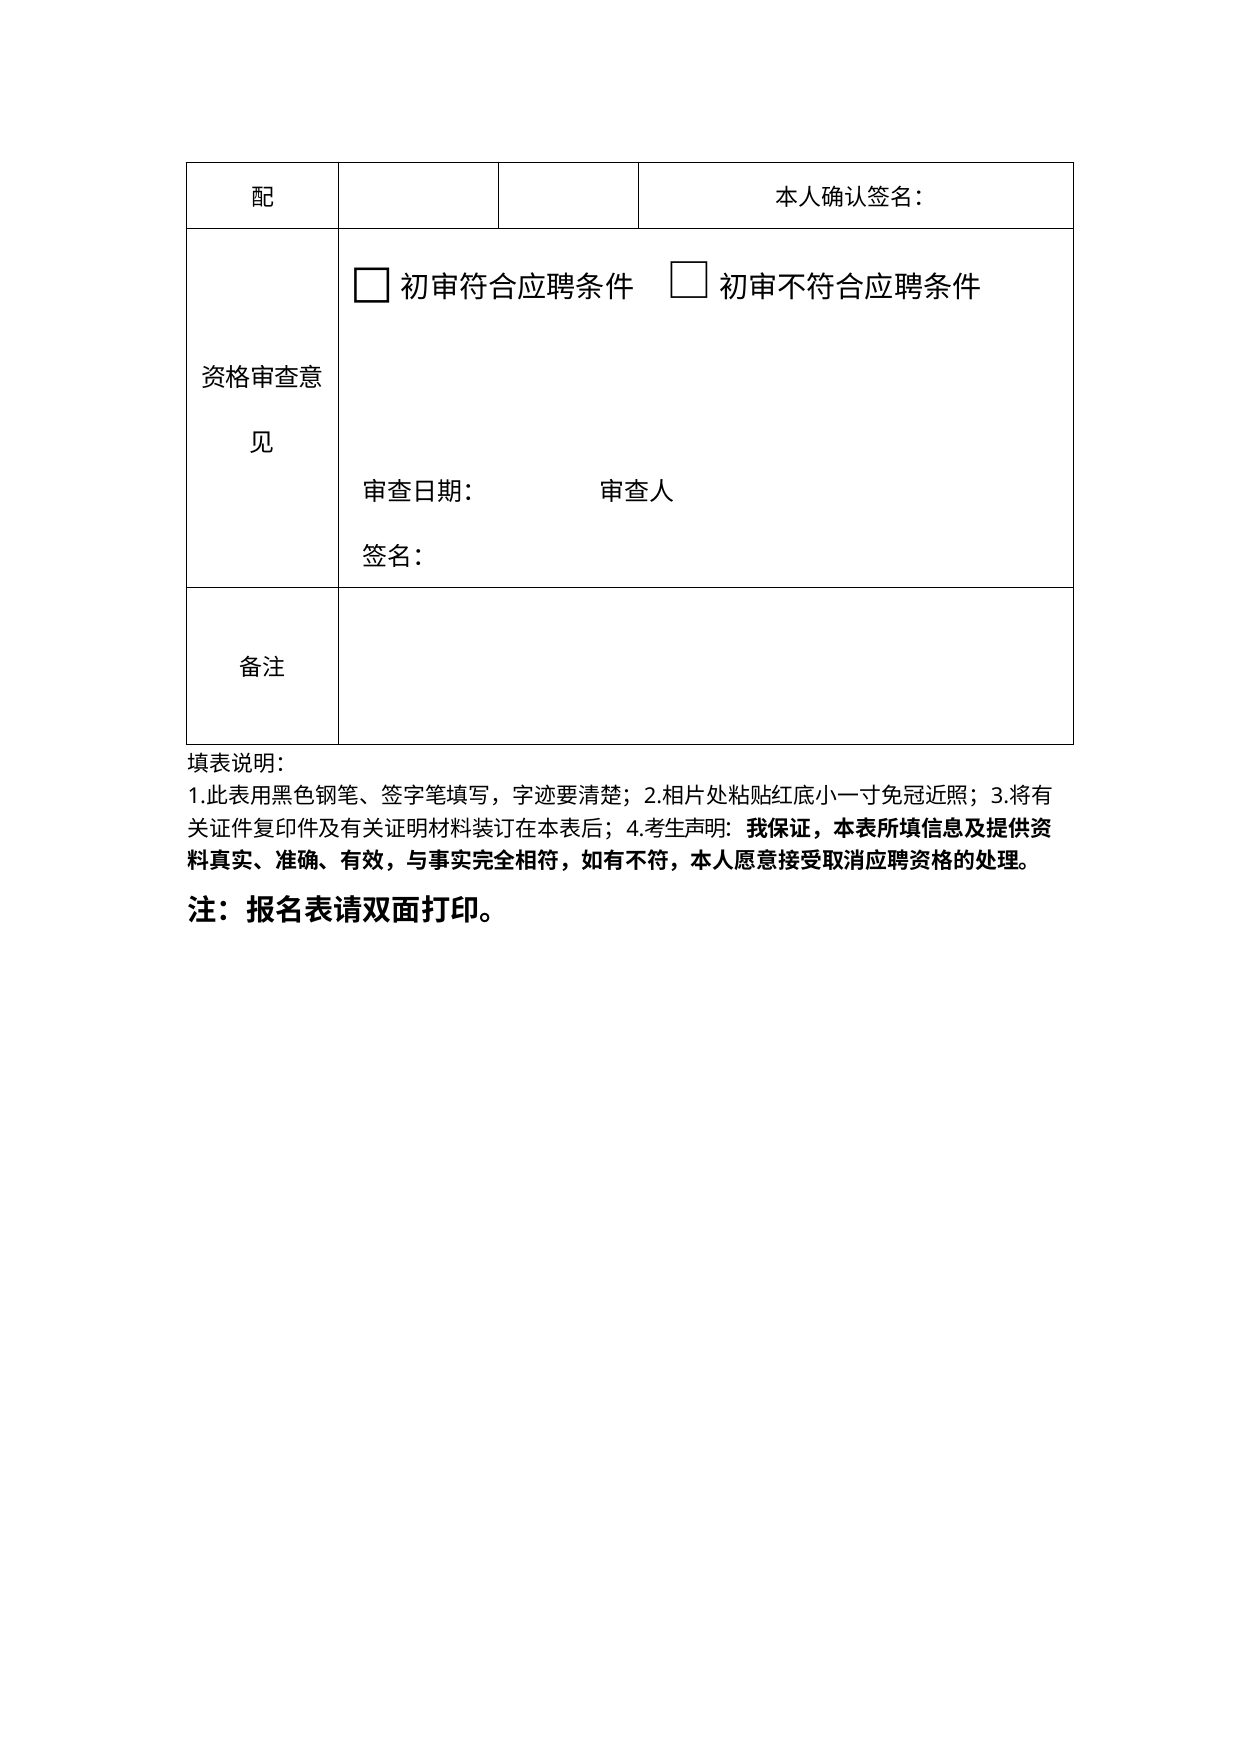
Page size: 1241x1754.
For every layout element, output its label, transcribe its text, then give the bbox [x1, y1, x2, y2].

table_cell □否 [499, 163, 638, 228]
table_cell □是 [339, 163, 498, 228]
list 1.此表用黑色钢笔、签字笔填写，字迹要清楚；2.相片处粘贴红底小一寸免冠近照；3.将有关证件复印件及有关证明材料装订在本表后；4.考生声明：我保证，本表所填信息及提供资料真实、准确、有效，与事实完全相符，如有不符，本人愿意接受取消应聘资格的处理。 [187, 778, 1053, 875]
table_cell 是否服从分配 [187, 163, 338, 228]
text 填表说明： [187, 745, 1053, 778]
table_cell 以上情况属实。 本人确认签名： [639, 163, 1073, 228]
table_cell 备注 [187, 588, 338, 744]
text 注：报名表请双面打印。 [187, 875, 1053, 940]
table_cell 资格审查意见 [187, 229, 338, 587]
table_cell □ 初审符合应聘条件 □ 初审不符合应聘条件 审查日期： 审查人 签名： [339, 229, 1073, 587]
table_cell [339, 588, 1073, 744]
